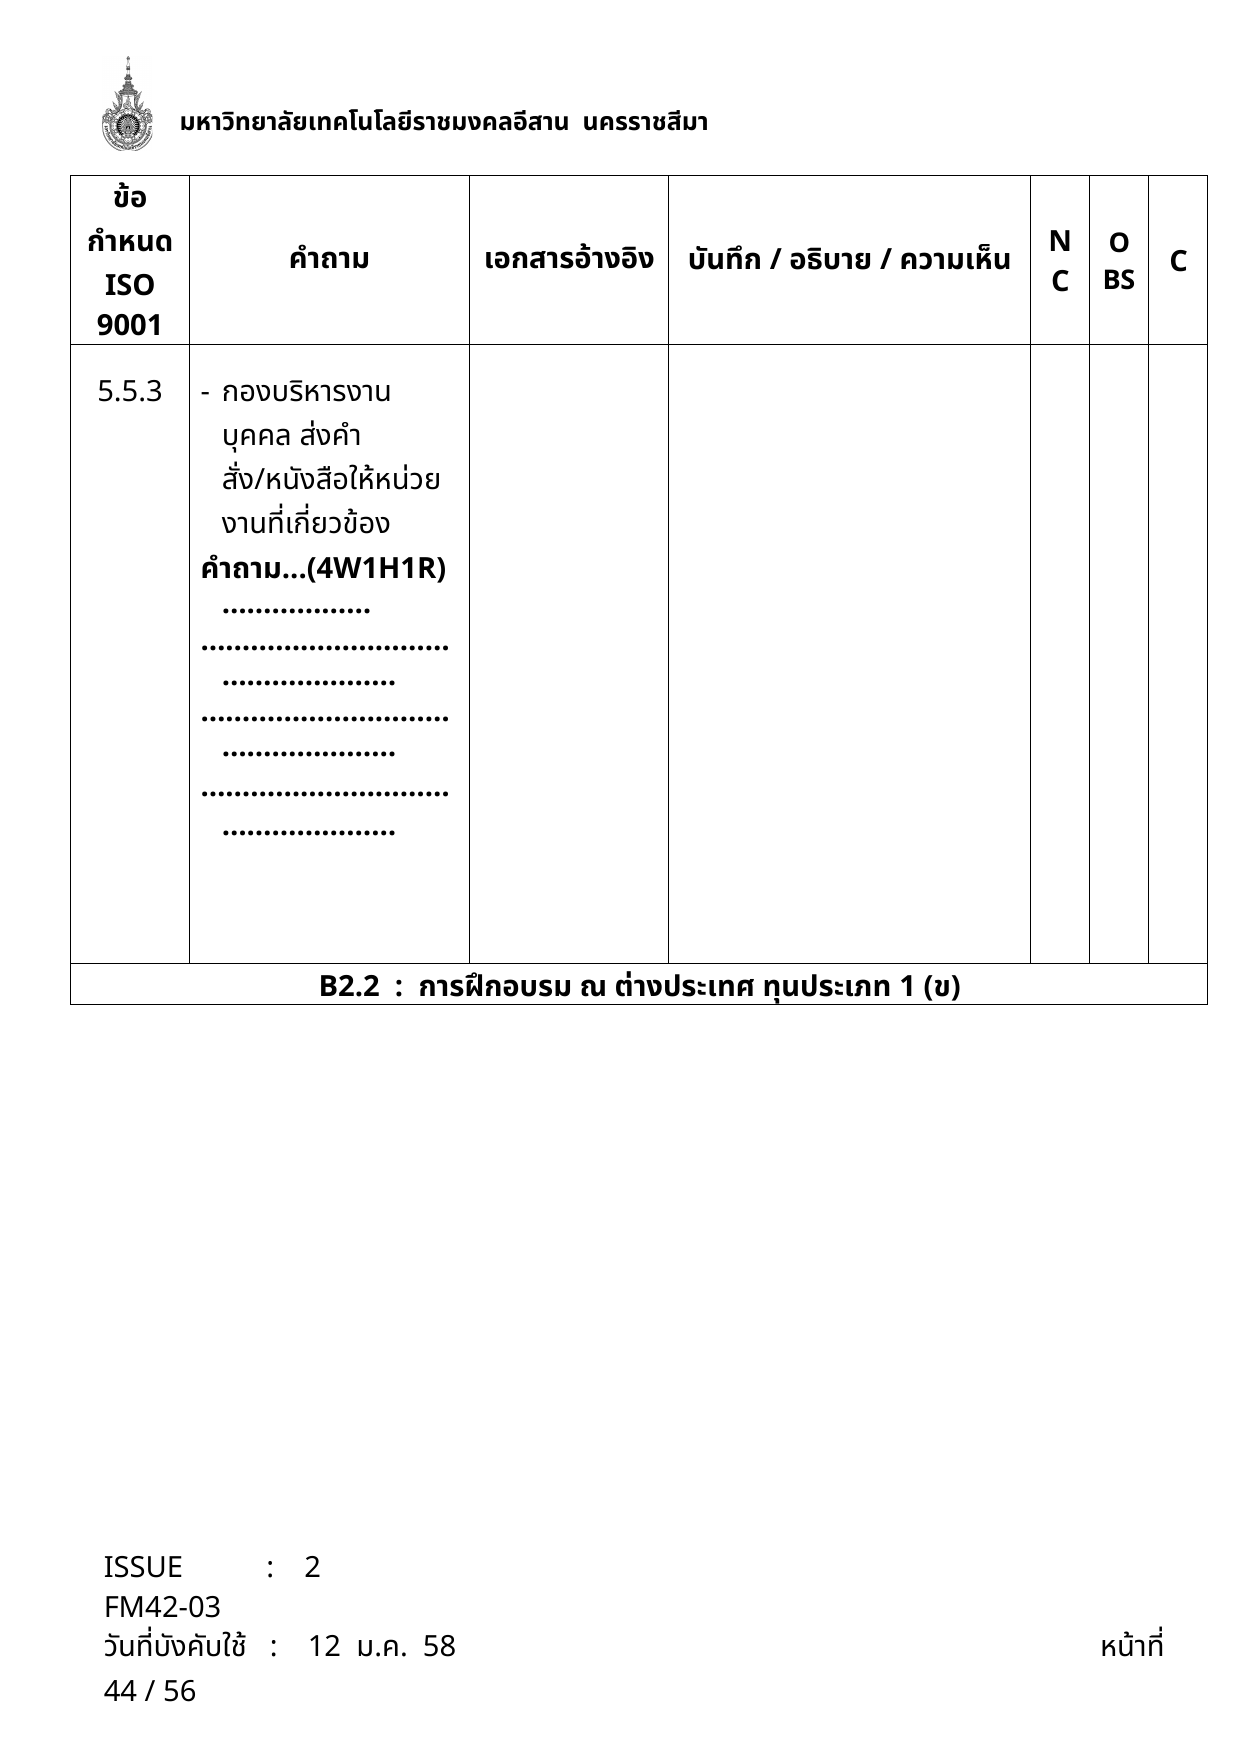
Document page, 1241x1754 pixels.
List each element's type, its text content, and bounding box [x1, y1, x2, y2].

picture [102, 56, 153, 151]
table_header เอกสารอ้างอิง [470, 176, 668, 344]
table_cell [1031, 345, 1089, 963]
table_header C [1149, 176, 1207, 344]
table_header NC [1031, 176, 1089, 344]
table_cell 5.5.3 [71, 345, 189, 963]
table_cell [669, 345, 1030, 963]
table_cell [1149, 345, 1207, 963]
table_header ข้อกำหนด ISO 9001 [71, 176, 189, 344]
table_cell B2.2 : การฝึกอบรม ณ ต่างประเทศ ทุนประเภท 1 (ข) [71, 964, 1207, 1004]
table_cell [1090, 345, 1148, 963]
table_cell [470, 345, 668, 963]
table_header บันทึก / อธิบาย / ความเห็น [669, 176, 1030, 344]
table_header OBS [1090, 176, 1148, 344]
table_cell กองบริหารงานบุคคล ส่งคำสั่ง/หนังสือให้หน่วยงานที่เกี่ยวข้อง คำถาม...(4W1H1R)……………… …………………………………………… …………………………………………… …………………………………………… [190, 345, 469, 963]
table_header คำถาม [190, 176, 469, 344]
